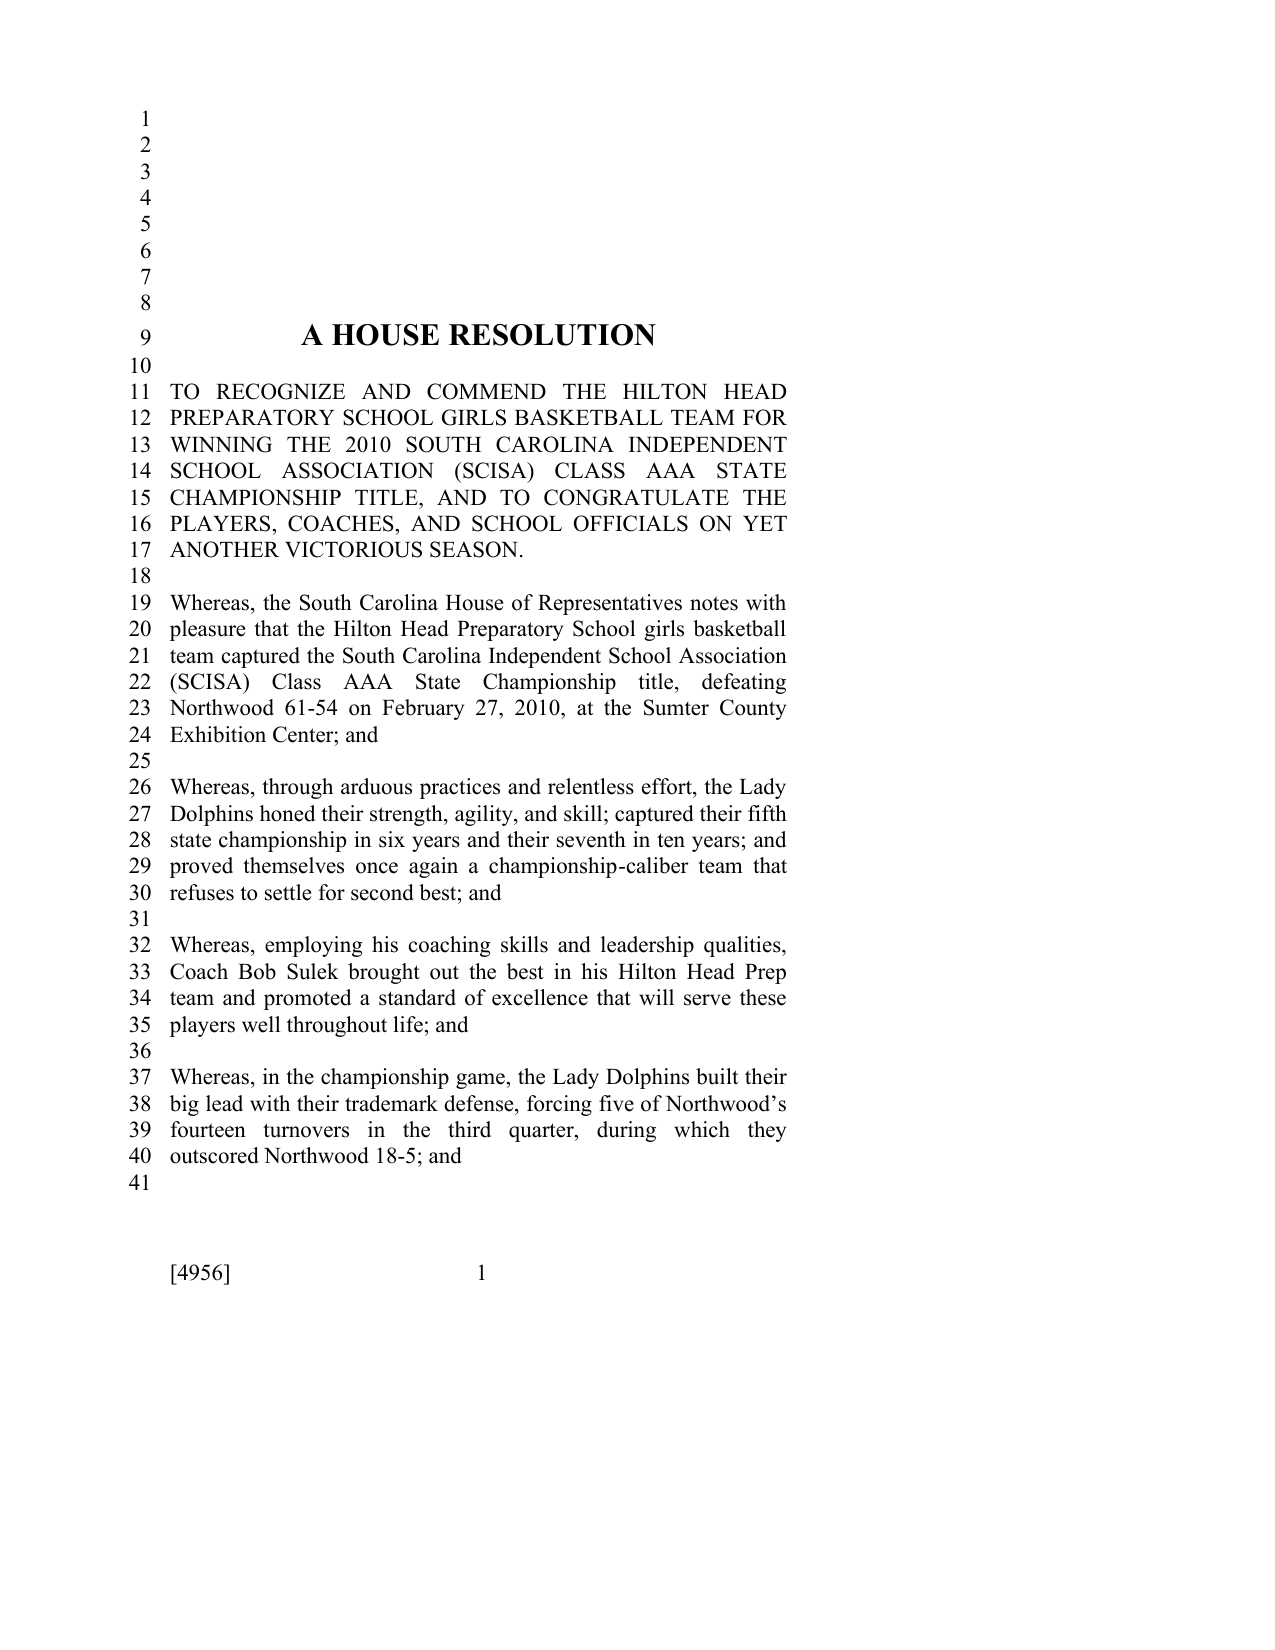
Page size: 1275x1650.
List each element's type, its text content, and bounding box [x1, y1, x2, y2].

text Whereas, through arduous practices and relentless effort, the Lady Dolphins honed their strength, agility, and skill; captured their fifth state championship in six years and their seventh in ten years; and proved themselves once again a championship-caliber team that refuses to settle for second best; and [169, 773, 787, 905]
text Whereas, the South Carolina House of Representatives notes with pleasure that the Hilton Head Preparatory School girls basketball team captured the South Carolina Independent School Association (SCISA) Class AAA State Championship title, defeating Northwood 61-54 on February 27, 2010, at the Sumter County Exhibition Center; and [169, 589, 787, 747]
text TO RECOGNIZE AND COMMEND THE HILTON HEAD PREPARATORY SCHOOL GIRLS BASKETBALL TEAM FOR WINNING THE 2010 SOUTH CAROLINA INDEPENDENT SCHOOL ASSOCIATION (SCISA) CLASS AAA STATE CHAMPIONSHIP TITLE, AND TO CONGRATULATE THE PLAYERS, COACHES, AND SCHOOL OFFICIALS ON YET ANOTHER VICTORIOUS SEASON. [169, 378, 787, 563]
text Whereas, in the championship game, the Lady Dolphins built their big lead with their trademark defense, forcing five of Northwood’s fourteen turnovers in the third quarter, during which they outscored Northwood 18-5; and [169, 1063, 787, 1169]
text Whereas, employing his coaching skills and leadership qualities, Coach Bob Sulek brought out the best in his Hilton Head Prep team and promoted a standard of excellence that will serve these players well throughout life; and [169, 932, 787, 1037]
text A HOUSE RESOLUTION [169, 316, 787, 352]
